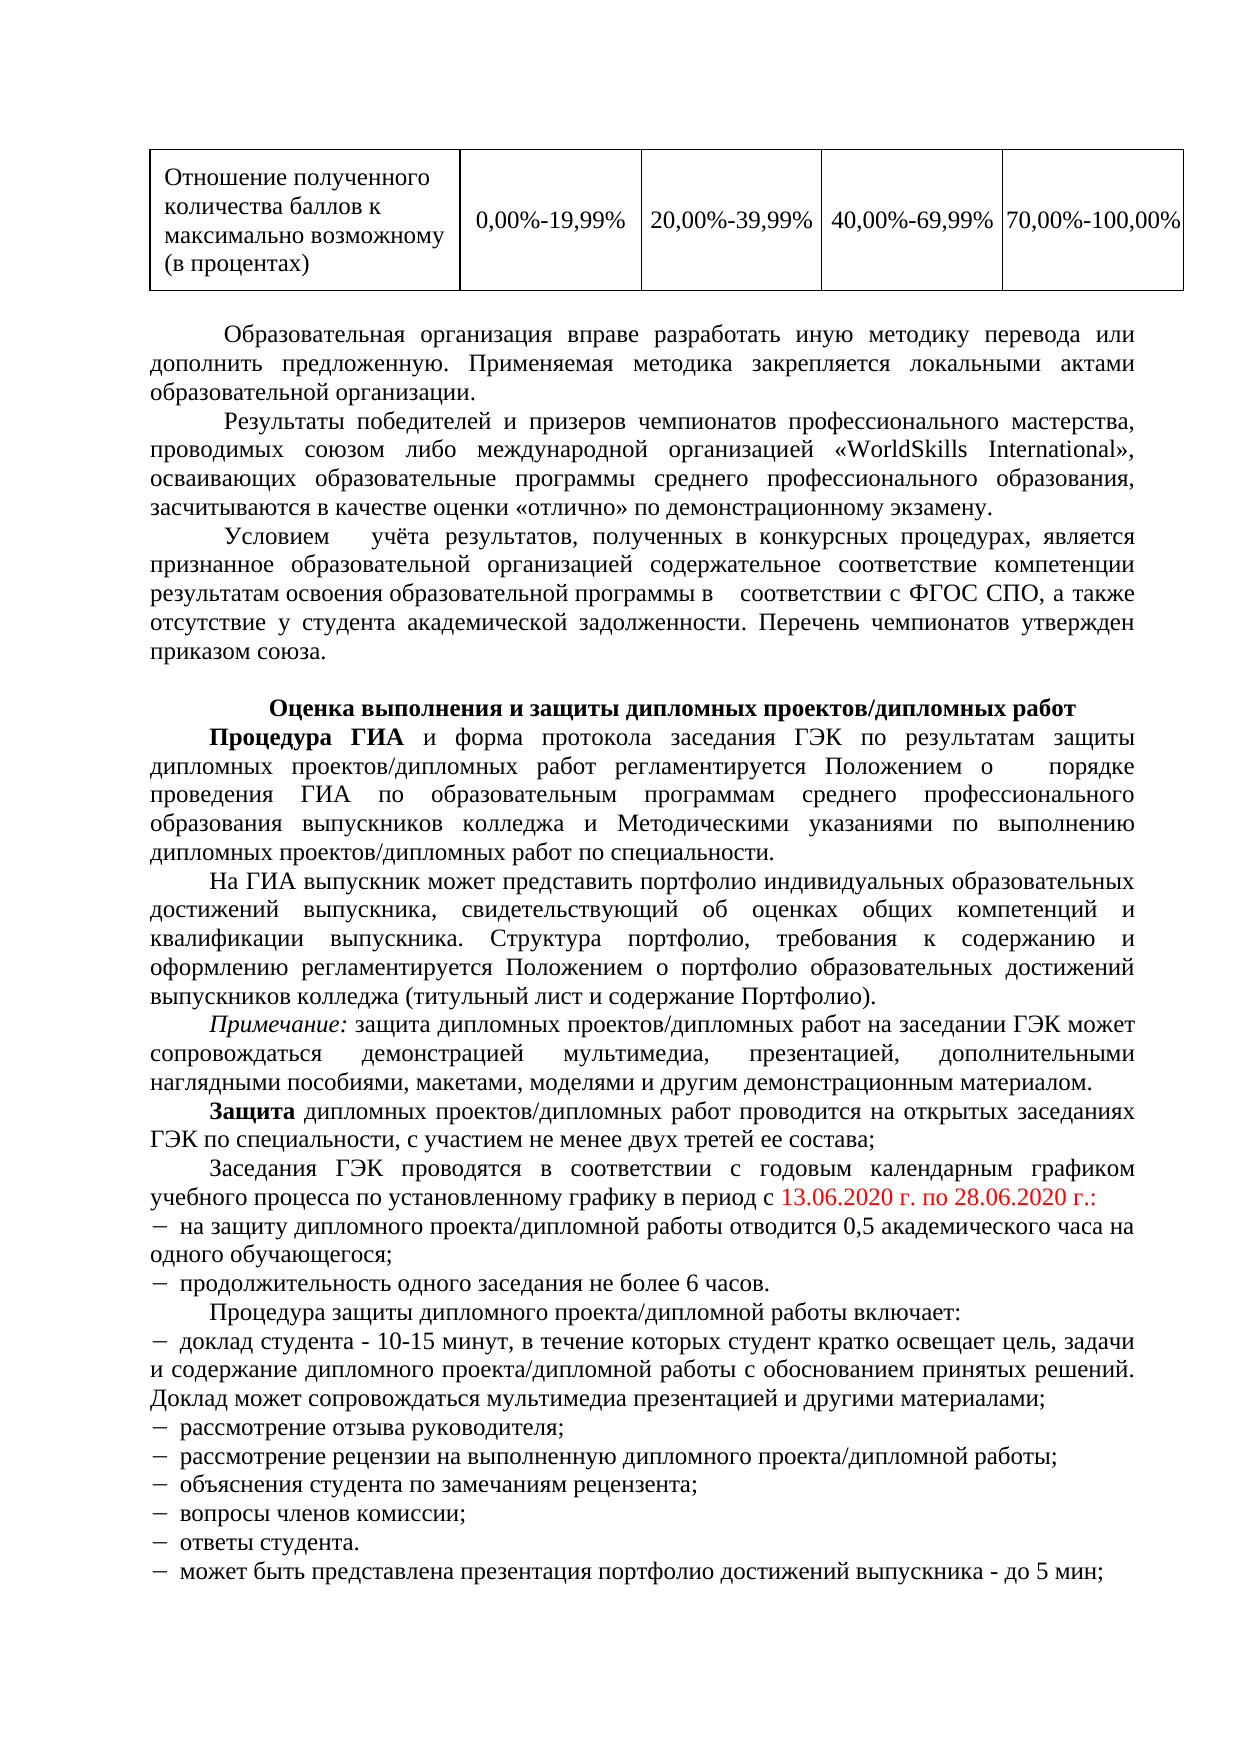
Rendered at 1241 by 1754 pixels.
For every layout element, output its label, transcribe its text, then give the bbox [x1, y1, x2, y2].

list объяснения студента по замечаниям рецензента; [150, 1469, 1136, 1498]
text Образовательная организация вправе разработать иную методику перевода или дополнить предложенную. Применяемая методика закрепляется локальными актами образовательной организации. [150, 319, 1136, 406]
text Процедура ГИА и форма протокола заседания ГЭК по результатам защиты дипломных проектов/дипломных работ регламентируется Положением о порядке проведения ГИА по образовательным программам среднего профессионального образования выпускников колледжа и Методическими указаниями по выполнению дипломных проектов/дипломных работ по специальности. [150, 722, 1136, 866]
list на защиту дипломного проекта/дипломной работы отводится 0,5 академического часа на одного обучающегося; [150, 1211, 1136, 1268]
list рассмотрение отзыва руководителя; [150, 1412, 1136, 1441]
list ответы студента. [150, 1527, 1136, 1556]
list вопросы членов комиссии; [150, 1498, 1136, 1527]
table_cell Отношение полученного количества баллов к максимально возможному (в процентах) [151, 150, 459, 290]
list может быть представлена презентация портфолио достижений выпускника - до 5 мин; [150, 1556, 1136, 1584]
table_cell 70,00%-100,00% [1003, 150, 1183, 290]
table_cell 20,00%-39,99% [642, 150, 821, 290]
table_cell 40,00%-69,99% [822, 150, 1002, 290]
text Защита дипломных проектов/дипломных работ проводится на открытых заседаниях ГЭК по специальности, с участием не менее двух третей ее состава; [150, 1096, 1136, 1153]
list доклад студента - 10-15 минут, в течение которых студент кратко освещает цель, задачи и содержание дипломного проекта/дипломной работы с обоснованием принятых решений. Доклад может сопровождаться мультимедиа презентацией и другими материалами; [150, 1326, 1136, 1412]
text Условием учёта результатов, полученных в конкурсных процедурах, является признанное образовательной организацией содержательное соответствие компетенции результатам освоения образовательной программы в соответствии с ФГОС СПО, а также отсутствие у студента академической задолженности. Перечень чемпионатов утвержден приказом союза. [150, 521, 1136, 664]
text На ГИА выпускник может представить портфолио индивидуальных образовательных достижений выпускника, свидетельствующий об оценках общих компетенций и квалификации выпускника. Структура портфолио, требования к содержанию и оформлению регламентируется Положением о портфолио образовательных достижений выпускников колледжа (титульный лист и содержание Портфолио). [150, 866, 1136, 1009]
text Примечание: защита дипломных проектов/дипломных работ на заседании ГЭК может сопровождаться демонстрацией мультимедиа, презентацией, дополнительными наглядными пособиями, макетами, моделями и другим демонстрационным материалом. [150, 1009, 1136, 1096]
text Результаты победителей и призеров чемпионатов профессионального мастерства, проводимых союзом либо международной организацией «WorldSkills International», осваивающих образовательные программы среднего профессионального образования, засчитываются в качестве оценки «отлично» по демонстрационному экзамену. [150, 406, 1136, 521]
text Заседания ГЭК проводятся в соответствии с годовым календарным графиком учебного процесса по установленному графику в период с 13.06.2020 г. по 28.06.2020 г.: [150, 1153, 1136, 1211]
list продолжительность одного заседания не более 6 часов. [150, 1268, 1136, 1297]
text Процедура защиты дипломного проекта/дипломной работы включает: [150, 1297, 1136, 1326]
text Оценка выполнения и защиты дипломных проектов/дипломных работ [150, 693, 1136, 722]
list рассмотрение рецензии на выполненную дипломного проекта/дипломной работы; [150, 1441, 1136, 1469]
table_cell 0,00%-19,99% [461, 150, 641, 290]
